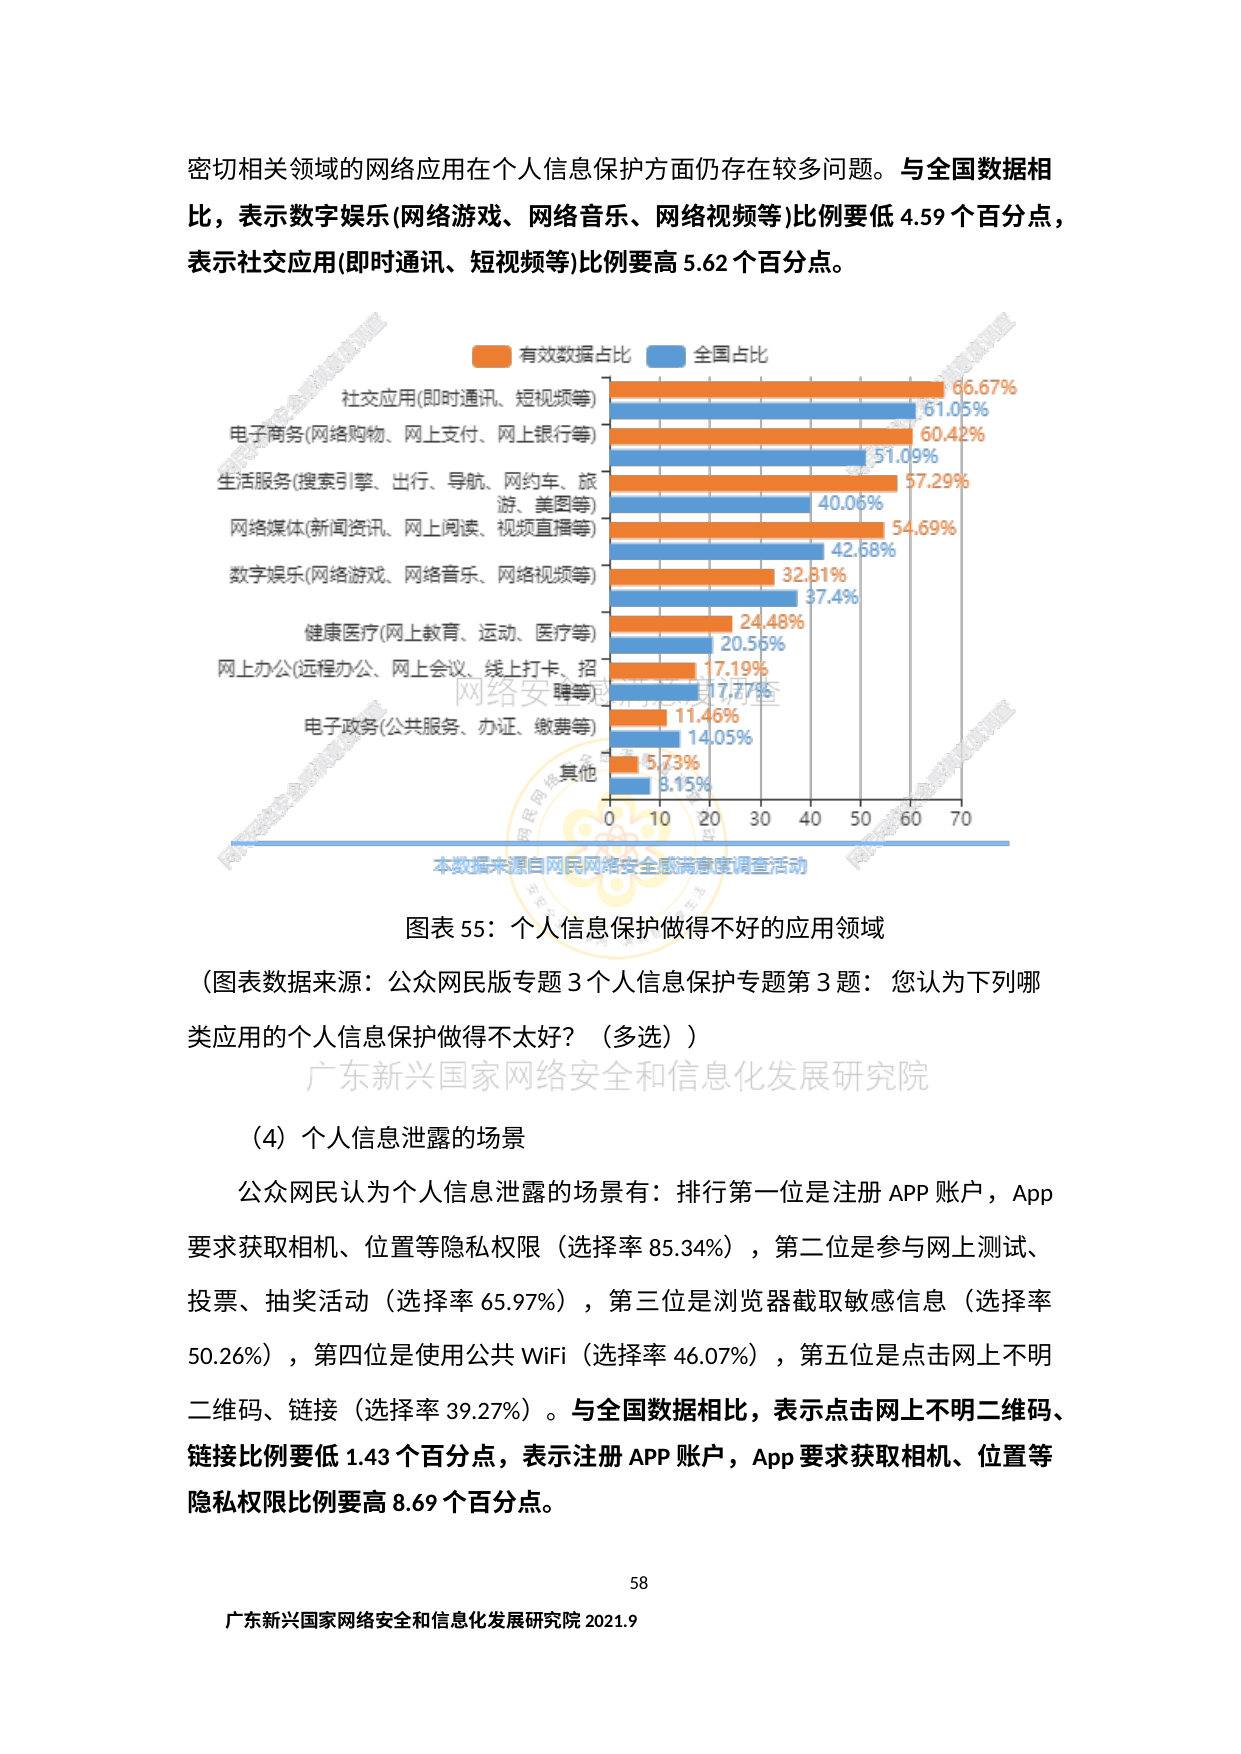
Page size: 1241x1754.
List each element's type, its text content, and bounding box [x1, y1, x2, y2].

text （4）个人信息泄露的场景 [187, 1118, 1053, 1154]
text 图表55：个人信息保护做得不好的应用领域 [187, 908, 1053, 944]
text 公众网民认为个人信息泄露的场景有：排行第一位是注册APP账户，App要求获取相机、位置等隐私权限（选择率85.34%），第二位是参与网上测试、投票、抽奖活动（选择率65.97%），第三位是浏览器截取敏感信息（选择率50.26%），第四位是使用公共WiFi（选择率46.07%），第五位是点击网上不明二维码、链接（选择率39.27%）。与全国数据相比，表示点击网上不明二维码、链接比例要低1.43个百分点，表示注册APP账户，App要求获取相机、位置等隐私权限比例要高8.69个百分点。 [187, 1173, 1053, 1518]
picture [202, 299, 1039, 893]
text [187, 150, 1053, 278]
text （图表数据来源：公众网民版专题3个人信息保护专题第3题： 您认为下列哪类应用的个人信息保护做得不太好？（多选）） [187, 963, 1053, 1053]
